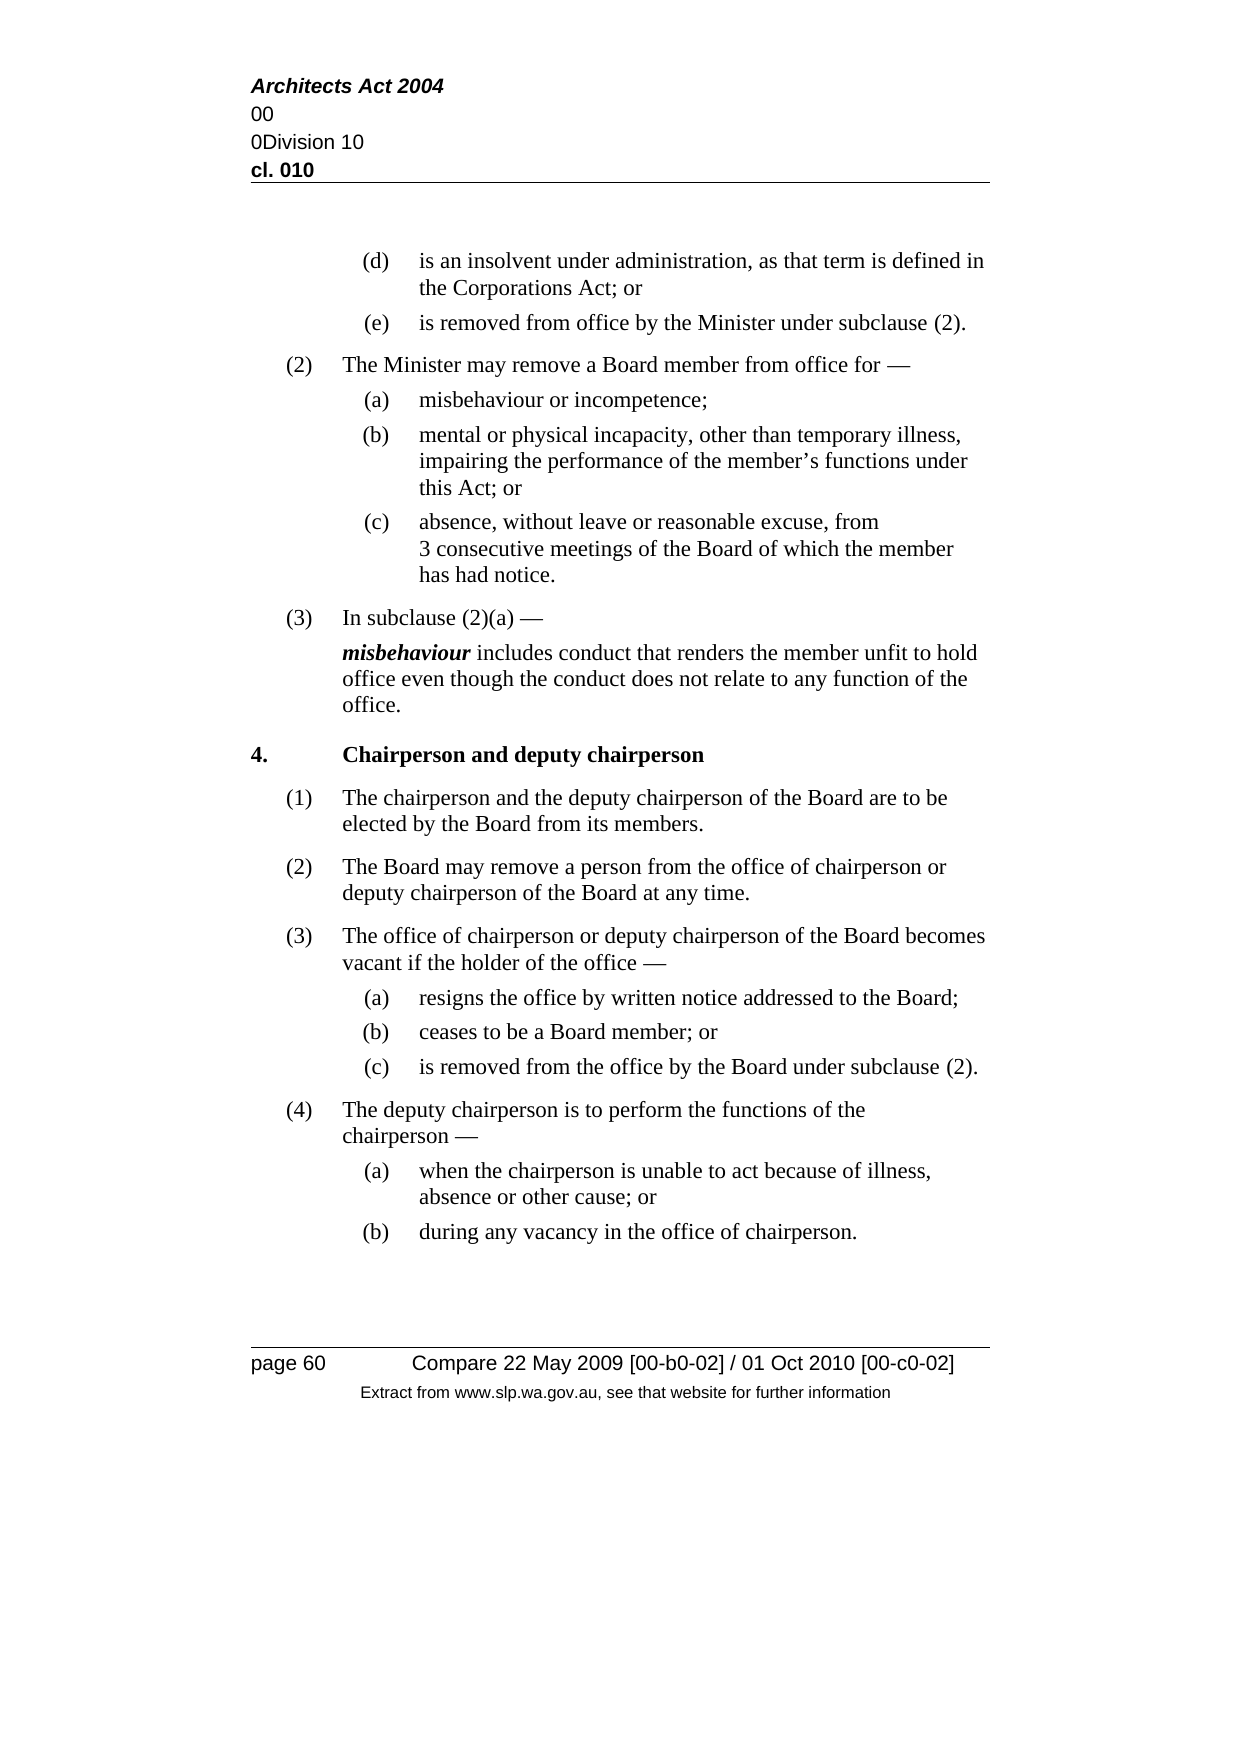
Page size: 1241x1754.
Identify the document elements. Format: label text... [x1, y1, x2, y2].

text (b) mental or physical incapacity, other than temporary illness, impairing the performance of the member’s functions under this Act; or [251, 421, 990, 500]
text (c) is removed from the office by the Board under subclause (2). [251, 1053, 990, 1079]
subtitle 4. Chairperson and deputy chairperson [251, 741, 990, 767]
text (d) is an insolvent under administration, as that term is defined in the Corporations Act; or [251, 247, 990, 300]
text (e) is removed from office by the Minister under subclause (2). [251, 308, 990, 335]
text (b) during any vacancy in the office of chairperson. [251, 1218, 990, 1244]
text (a) resigns the office by written notice addressed to the Board; [251, 983, 990, 1010]
text misbehaviour includes conduct that renders the member unfit to hold office even though the conduct does not relate to any function of the office. [251, 639, 990, 718]
text (3) The office of chairperson or deputy chairperson of the Board becomes vacant if the holder of the office — [251, 922, 990, 975]
text (c) absence, without leave or reasonable excuse, from 3 consecutive meetings of the Board of which the member has had notice. [251, 508, 990, 587]
text (b) ceases to be a Board member; or [251, 1018, 990, 1044]
text (2) The Board may remove a person from the office of chairperson or deputy chairperson of the Board at any time. [251, 853, 990, 906]
text (a) when the chairperson is unable to act because of illness, absence or other cause; or [251, 1157, 990, 1210]
text (1) The chairperson and the deputy chairperson of the Board are to be elected by the Board from its members. [251, 784, 990, 836]
text (2) The Minister may remove a Board member from office for — [251, 352, 990, 378]
text (4) The deputy chairperson is to perform the functions of the chairperson — [251, 1096, 990, 1149]
text (a) misbehaviour or incompetence; [251, 386, 990, 413]
text (3) In subclause (2)(a) — [251, 604, 990, 630]
